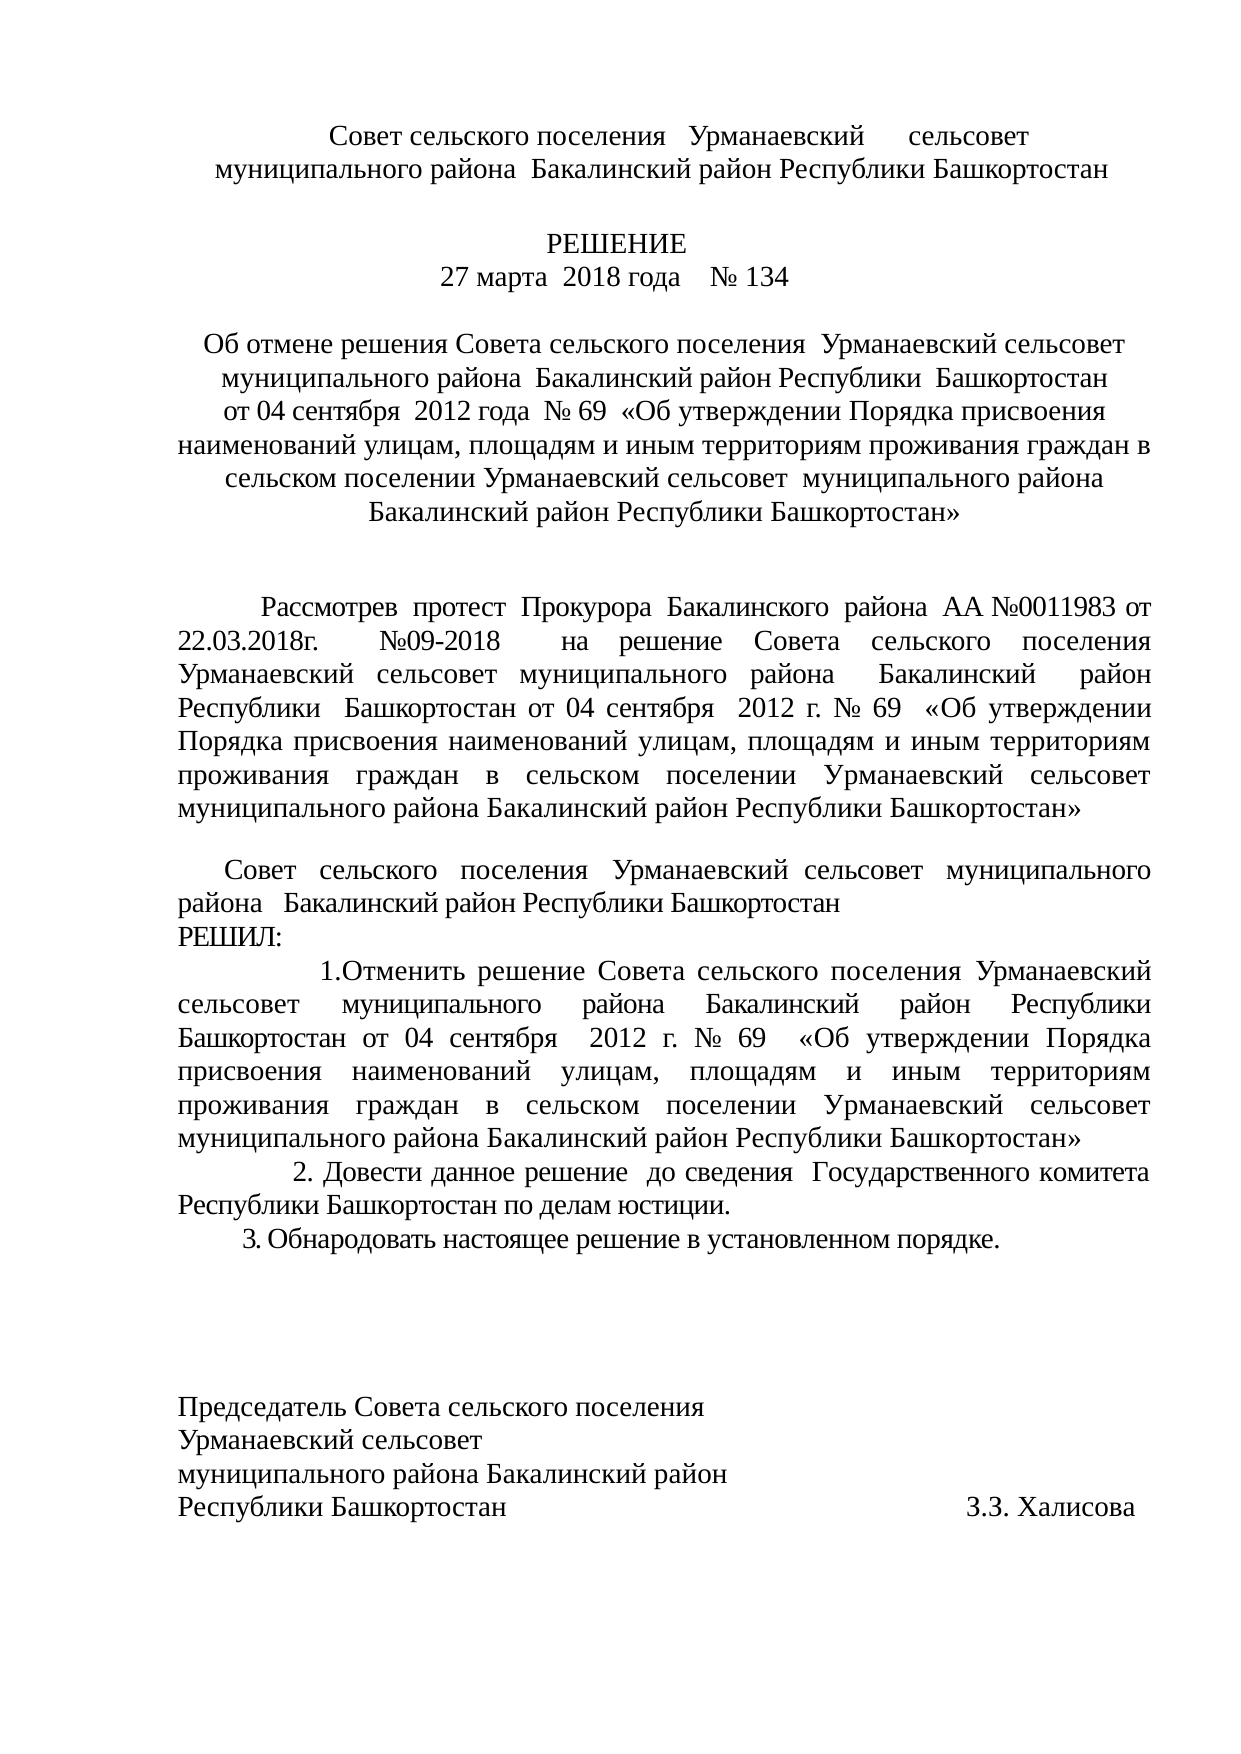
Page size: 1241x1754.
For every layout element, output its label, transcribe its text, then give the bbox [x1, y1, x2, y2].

text Совет сельского поселения Урманаевский сельсовет муниципального района Бакалинский район Республики Башкортостан [177, 852, 1152, 919]
text 1.Отменить решение Совета сельского поселения Урманаевский сельсовет муниципального района Бакалинский район Республики Башкортостан от 04 сентября 2012 г. № 69 «Об утверждении Порядка присвоения наименований улицам, площадям и иным территориям проживания граждан в сельском поселении Урманаевский сельсовет муниципального района Бакалинский район Республики Башкортостан» [177, 953, 1152, 1154]
text 3. Обнародовать настоящее решение в установленном порядке. [122, 1221, 1152, 1254]
text РЕШЕНИЕ [472, 226, 1152, 259]
text Урманаевский сельсовет [177, 1422, 1152, 1456]
text Председатель Совета сельского поселения [177, 1389, 1152, 1422]
text РЕШИЛ: [177, 919, 1152, 953]
text Республики Башкортостан З.З. Халисова [177, 1489, 1152, 1523]
text 27 марта 2018 года № 134 [177, 259, 1152, 293]
text Рассмотрев протест Прокурора Бакалинского района АА №0011983 от 22.03.2018г. №09-2018 на решение Совета сельского поселения Урманаевский сельсовет муниципального района Бакалинский район Республики Башкортостан от 04 сентября 2012 г. № 69 «Об утверждении Порядка присвоения наименований улицам, площадям и иным территориям проживания граждан в сельском поселении Урманаевский сельсовет муниципального района Бакалинский район Республики Башкортостан» [177, 589, 1152, 824]
text муниципального района Бакалинский район [177, 1456, 1152, 1489]
text Совет сельского поселения Урманаевский сельсовет муниципального района Бакалинский район Республики Башкортостан [207, 118, 1152, 185]
text 2. Довести данное решение до сведения Государственного комитета Республики Башкортостан по делам юстиции. [177, 1154, 1152, 1221]
title Об отмене решения Совета сельского поселения Урманаевский сельсовет муниципального района Бакалинский район Республики Башкортостан от 04 сентября 2012 года № 69 «Об утверждении Порядка присвоения наименований улицам, площадям и иным территориям проживания граждан в сельском поселении Урманаевский сельсовет муниципального района Бакалинский район Республики Башкортостан» [177, 326, 1152, 528]
